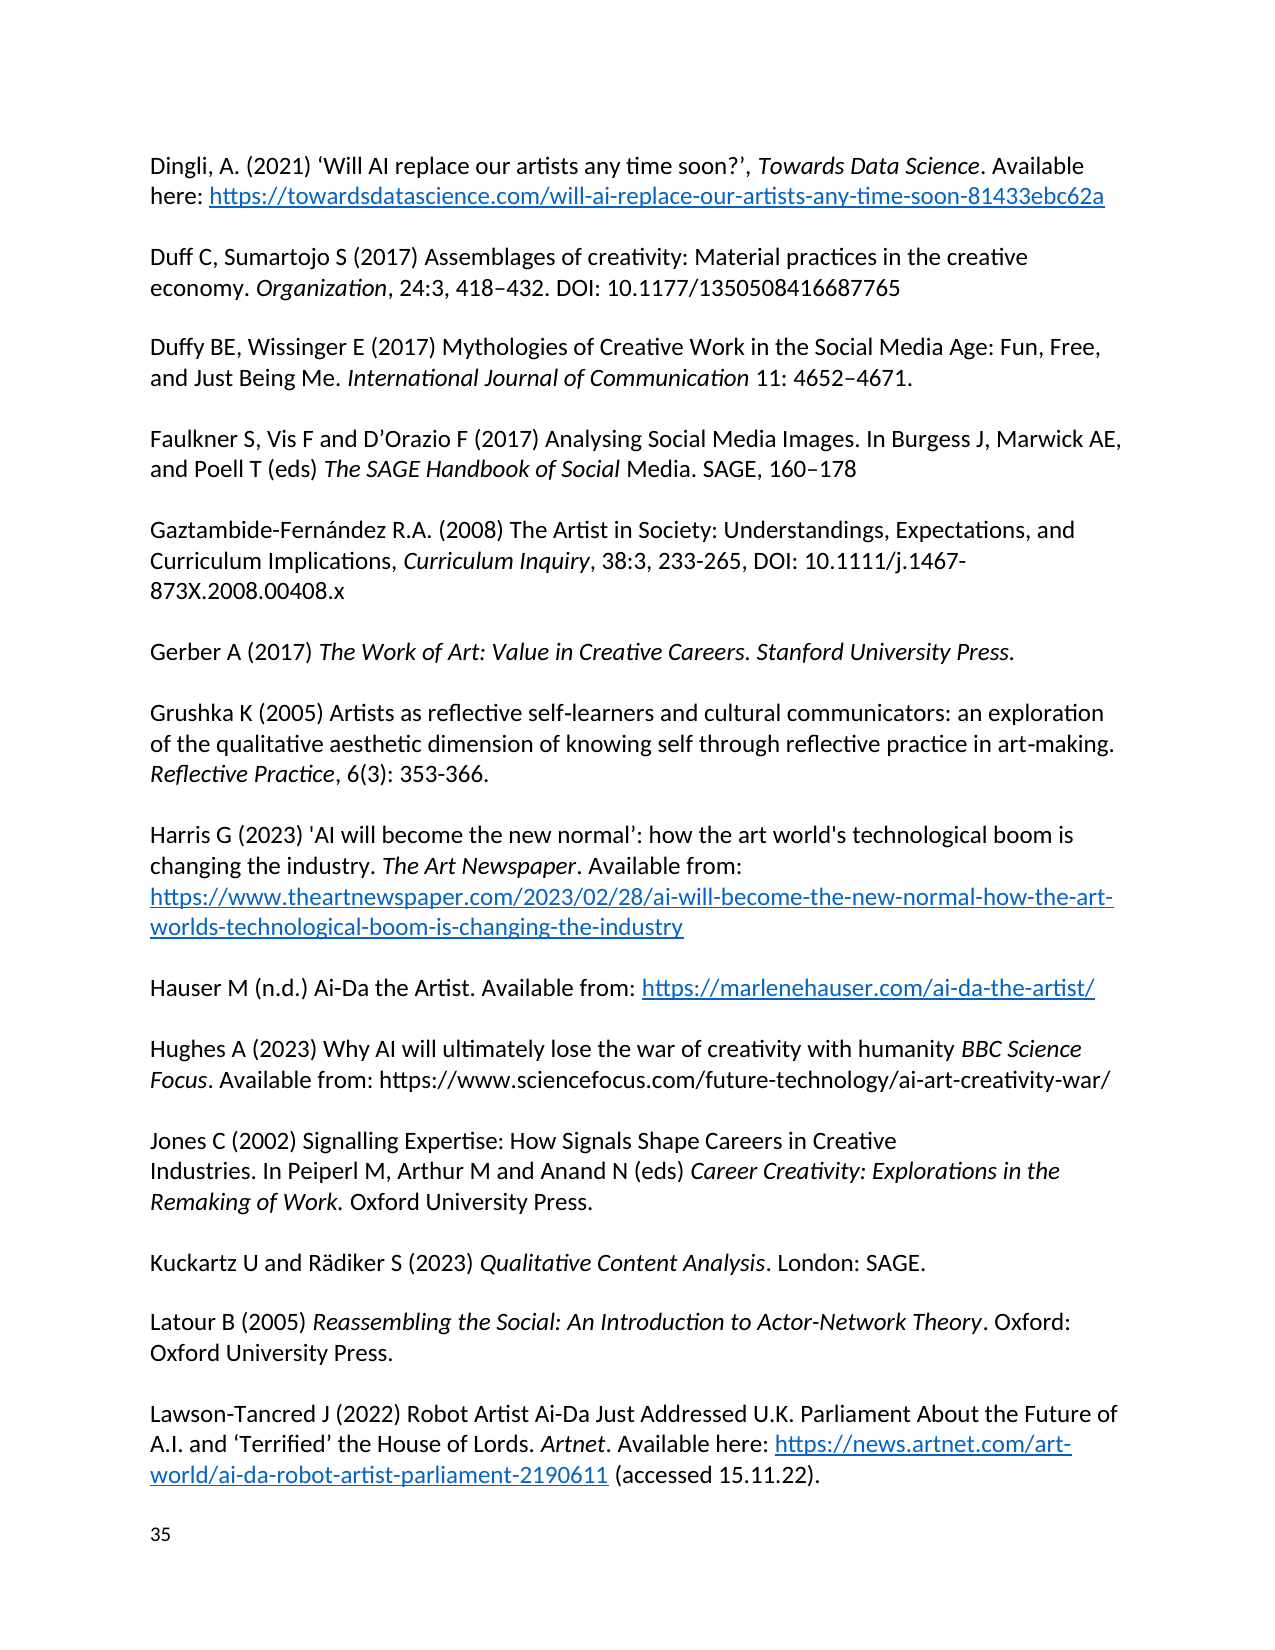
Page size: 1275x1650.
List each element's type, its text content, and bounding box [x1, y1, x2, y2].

text Hughes A (2023) Why AI will ultimately lose the war of creativity with humanity BBC Science Focus. Available from: https://www.sciencefocus.com/future-technology/ai-art-creativity-war/ [150, 1033, 1125, 1094]
text Hauser M (n.d.) Ai-Da the Artist. Available from: https://marlenehauser.com/ai-da-the-artist/ [150, 972, 1125, 1003]
text Dingli, A. (2021) ‘Will AI replace our artists any time soon?’, Towards Data Science. Available here: https://towardsdatascience.com/will-ai-replace-our-artists-any-time-soon-81433ebc62a [150, 150, 1125, 211]
text Duff C, Sumartojo S (2017) Assemblages of creativity: Material practices in the creative economy. Organization, 24:3, 418–432. DOI: 10.1177/1350508416687765 [150, 242, 419, 303]
text Duffy BE, Wissinger E (2017) Mythologies of Creative Work in the Social Media Age: Fun, Free, and Just Being Me. International Journal of Communication 11: 4652–4671. [150, 331, 1125, 392]
text Lawson-Tancred J (2022) Robot Artist Ai-Da Just Addressed U.K. Parliament About the Future of A.I. and ‘Terrified’ the House of Lords. Artnet. Available here: https://news.artnet.com/art-world/ai-da-robot-artist-parliament-2190611 (accessed 15.11.22). [150, 1398, 1125, 1489]
text Harris G (2023) 'AI will become the new normal’: how the art world's technological boom is changing the industry. The Art Newspaper. Available from: https://www.theartnewspaper.com/2023/02/28/ai-will-become-the-new-normal-how-the-art-worlds-technological-boom-is-changing-the-industry [150, 820, 1125, 942]
text Gerber A (2017) The Work of Art: Value in Creative Careers. Stanford University Press. [150, 637, 1125, 667]
text Duff C, Sumartojo S (2017) Assemblages of creativity: Material practices in the creative economy. Organization, 24:3, 418–432. DOI: 10.1177/1350508416687765 [902, 242, 1125, 303]
text Latour B (2005) Reassembling the Social: An Introduction to Actor-Network Theory. Oxford: Oxford University Press. [150, 1306, 1125, 1367]
text Jones C (2002) Signalling Expertise: How Signals Shape Careers in Creative [150, 1125, 1125, 1155]
text Kuckartz U and Rädiker S (2023) Qualitative Content Analysis. London: SAGE. [150, 1247, 1125, 1277]
text Industries. In Peiperl M, Arthur M and Anand N (eds) Career Creativity: Explorations in the Remaking of Work. Oxford University Press. [150, 1155, 1125, 1216]
text Faulkner S, Vis F and D’Orazio F (2017) Analysing Social Media Images. In Burgess J, Marwick AE, and Poell T (eds) The SAGE Handbook of Social Media. SAGE, 160–178 [150, 423, 1125, 484]
text Grushka K (2005) Artists as reflective self‐learners and cultural communicators: an exploration of the qualitative aesthetic dimension of knowing self through reflective practice in art‐making. Reflective Practice, 6(3): 353-366. [150, 698, 1125, 789]
text Gaztambide-Fernández R.A. (2008) The Artist in Society: Understandings, Expectations, and Curriculum Implications, Curriculum Inquiry, 38:3, 233-265, DOI: 10.1111/j.1467-873X.2008.00408.x [150, 514, 1125, 606]
